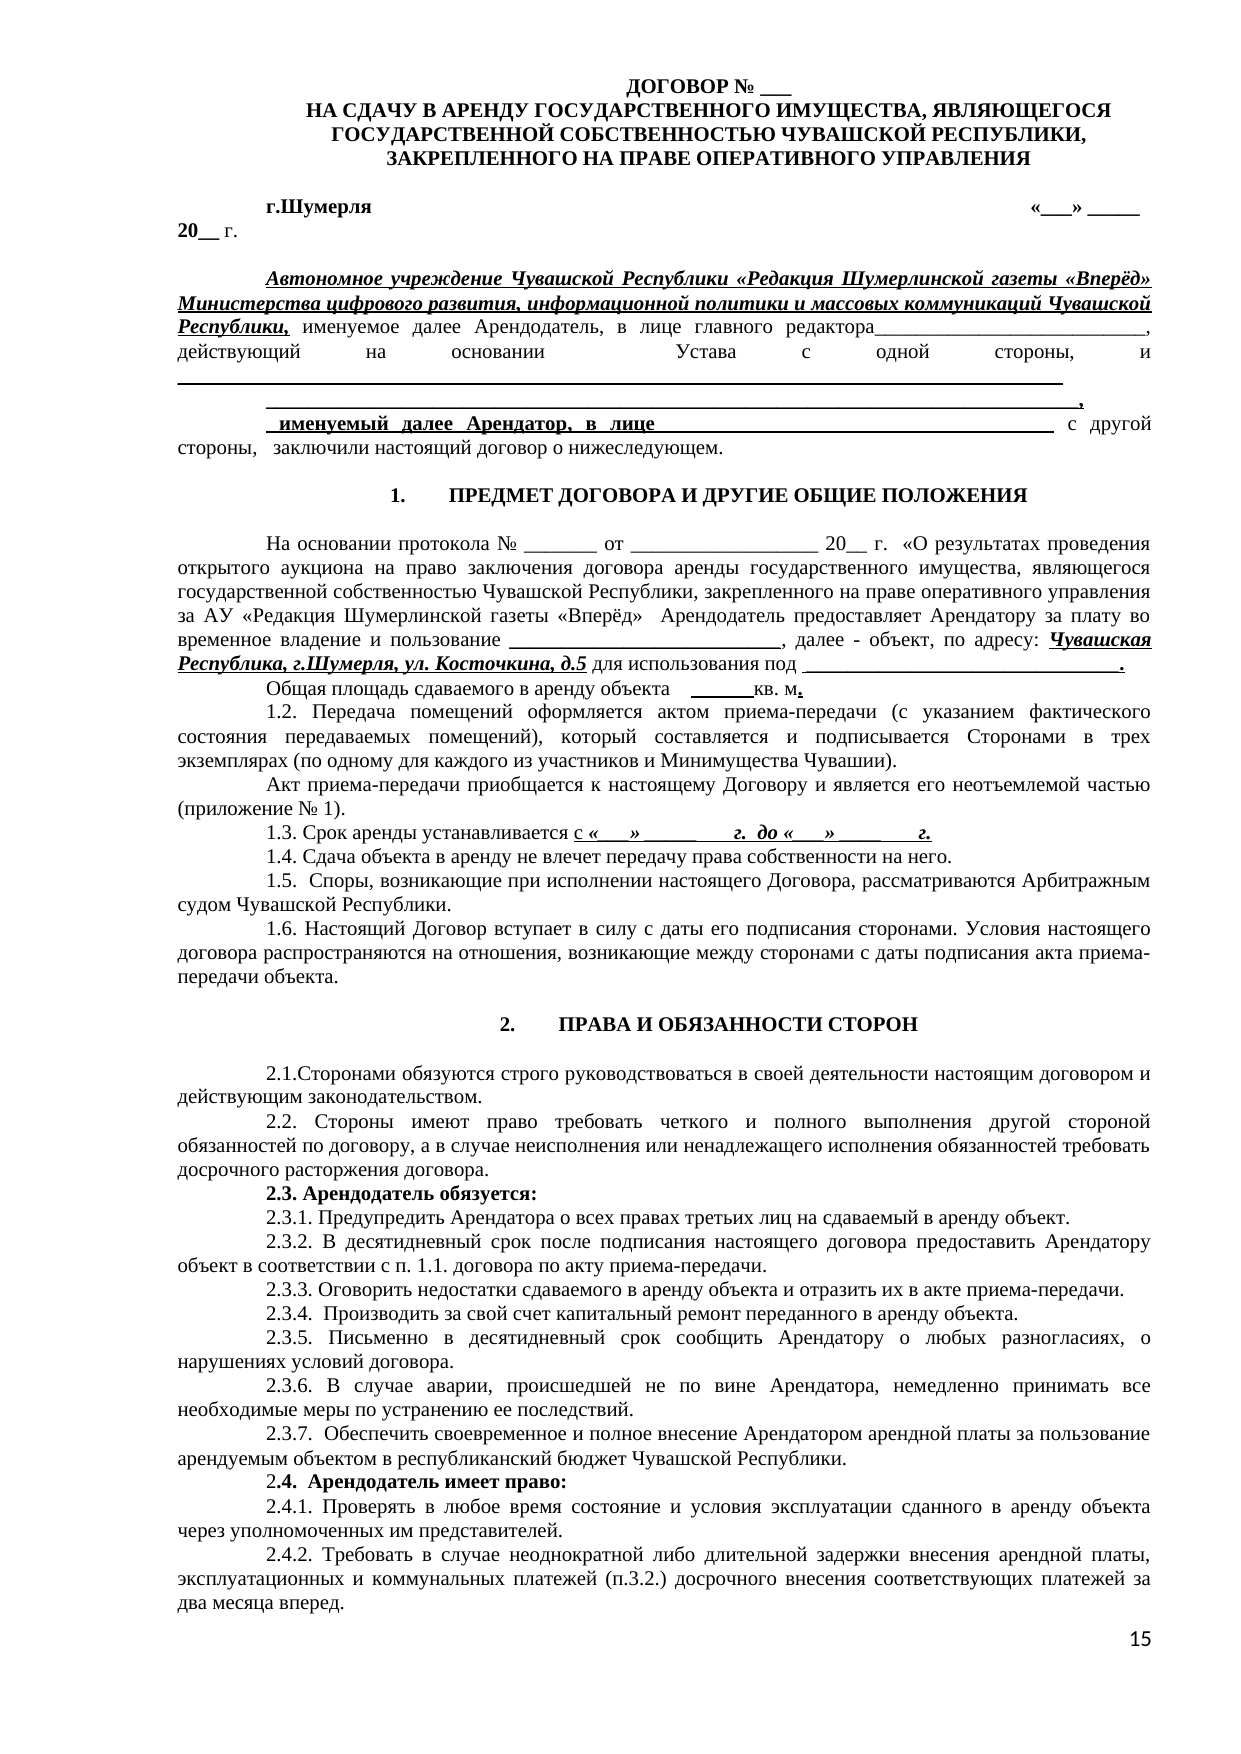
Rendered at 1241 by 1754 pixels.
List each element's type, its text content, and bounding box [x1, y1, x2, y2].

text г.Шумерля «___» _____ 20__ г. [177, 194, 1152, 242]
text Акт приема-передачи приобщается к настоящему Договору и является его неотъемлемой частью (приложение № 1). [177, 772, 1152, 820]
text Общая площадь сдаваемого в аренду объекта _____ кв. м. [177, 675, 1152, 699]
text 2.4.2. Требовать в случае неоднократной либо длительной задержки внесения арендной платы, эксплуатационных и коммунальных платежей (п.3.2.) досрочного внесения соответствующих платежей за два месяца вперед. [177, 1542, 1152, 1614]
text 2.3.1. Предупредить Арендатора о всех правах третьих лиц на сдаваемый в аренду объект. [177, 1205, 1152, 1229]
text 2.4. Арендодатель имеет право: [177, 1469, 1152, 1493]
text 2.3.4. Производить за свой счет капитальный ремонт переданного в аренду объекта. [177, 1301, 1152, 1325]
text 2.1.Сторонами обязуются строго руководствоваться в своей деятельности настоящим договором и действующим законодательством. [177, 1060, 1152, 1108]
list ПРЕДМЕТ ДОГОВОРА И ДРУГИЕ ОБЩИЕ ПОЛОЖЕНИЯ [177, 483, 1152, 507]
text 1.5. Споры, возникающие при исполнении настоящего Договора, рассматриваются Арбитражным судом Чувашской Республики. [177, 868, 1152, 916]
text 2.3.6. В случае аварии, происшедшей не по вине Арендатора, немедленно принимать все необходимые меры по устранению ее последствий. [177, 1373, 1152, 1421]
text 2.3.5. Письменно в десятидневный срок сообщить Арендатору о любых разногласиях, о нарушениях условий договора. [177, 1325, 1152, 1373]
text 2.3. Арендодатель обязуется: [177, 1181, 1152, 1205]
text 2.3.7. Обеспечить своевременное и полное внесение Арендатором арендной платы за пользование арендуемым объектом в республиканский бюджет Чувашской Республики. [177, 1421, 1152, 1469]
text 2.2. Стороны имеют право требовать четкого и полного выполнения другой стороной обязанностей по договору, а в случае неисполнения или ненадлежащего исполнения обязанностей требовать досрочного расторжения договора. [177, 1108, 1152, 1181]
text ЗАКРЕПЛЕННОГО НА ПРАВЕ ОПЕРАТИВНОГО УПРАВЛЕНИЯ [177, 146, 1152, 170]
text Автономное учреждение Чувашской Республики «Редакция Шумерлинской газеты «Вперёд» Министерства цифрового развития, информационной политики и массовых коммуникаций Чувашской Республики, именуемое далее Арендодатель, в лице главного редактора__________________________, действующий на основании Устава с одной стороны, и _____________________________________________________________________________________ [177, 312, 1152, 387]
text НА СДАЧУ В АРЕНДУ ГОСУДАРСТВЕННОГО ИМУЩЕСТВА, ЯВЛЯЮЩЕГОСЯ [177, 98, 1152, 122]
text Автономное учреждение Чувашской Республики «Редакция Шумерлинской газеты «Вперёд» Министерства цифрового развития, информационной политики и массовых коммуникаций Чувашской Республики, именуемое далее Арендодатель, в лице главного редактора__________________________, действующий на основании Устава с одной стороны, и _____________________________________________________________________________________ [177, 266, 1152, 311]
text именуемый далее Арендатор, в лице _____________________________________ с другой стороны, заключили настоящий договор о нижеследующем. [177, 411, 1152, 459]
text 1.2. Передача помещений оформляется актом приема-передачи (с указанием фактического состояния передаваемых помещений), который составляется и подписывается Сторонами в трех экземплярах (по одному для каждого из участников и Минимущества Чувашии). [177, 699, 1152, 772]
text 1.6. Настоящий Договор вступает в силу с даты его подписания сторонами. Условия настоящего договора распространяются на отношения, возникающие между сторонами с даты подписания акта приема-передачи объекта. [177, 916, 1152, 988]
text 2.4.1. Проверять в любое время состояние и условия эксплуатации сданного в аренду объекта через уполномоченных им представителей. [177, 1493, 1152, 1542]
list ПРАВА И ОБЯЗАННОСТИ СТОРОН [177, 1012, 1152, 1036]
text ДОГОВОР № ___ [177, 74, 1152, 98]
text ______________________________________________________________________________, [177, 387, 1152, 411]
text 1.3. Срок аренды устанавливается с «___» _____ г. до «___» ____ г. [177, 820, 1152, 844]
text 1.4. Сдача объекта в аренду не влечет передачу права собственности на него. [177, 844, 1152, 868]
text На основании протокола № _______ от __________________ 20__ г. «О результатах проведения открытого аукциона на право заключения договора аренды государственного имущества, являющегося государственной собственностью Чувашской Республики, закрепленного на праве оперативного управления за АУ «Редакция Шумерлинской газеты «Вперёд» Арендодатель предоставляет Арендатору за плату во временное владение и пользование __________________________, далее - объект, по адресу: Чувашская Республика, г.Шумерля, ул. Косточкина, д.5 для использования под ______________________________. [177, 531, 1152, 675]
text 2.3.2. В десятидневный срок после подписания настоящего договора предоставить Арендатору объект в соответствии с п. 1.1. договора по акту приема-передачи. [177, 1229, 1152, 1277]
text ГОСУДАРСТВЕННОЙ СОБСТВЕННОСТЬЮ ЧУВАШСКОЙ РЕСПУБЛИКИ, [177, 122, 1152, 146]
text 2.3.3. Оговорить недостатки сдаваемого в аренду объекта и отразить их в акте приема-передачи. [177, 1277, 1152, 1301]
